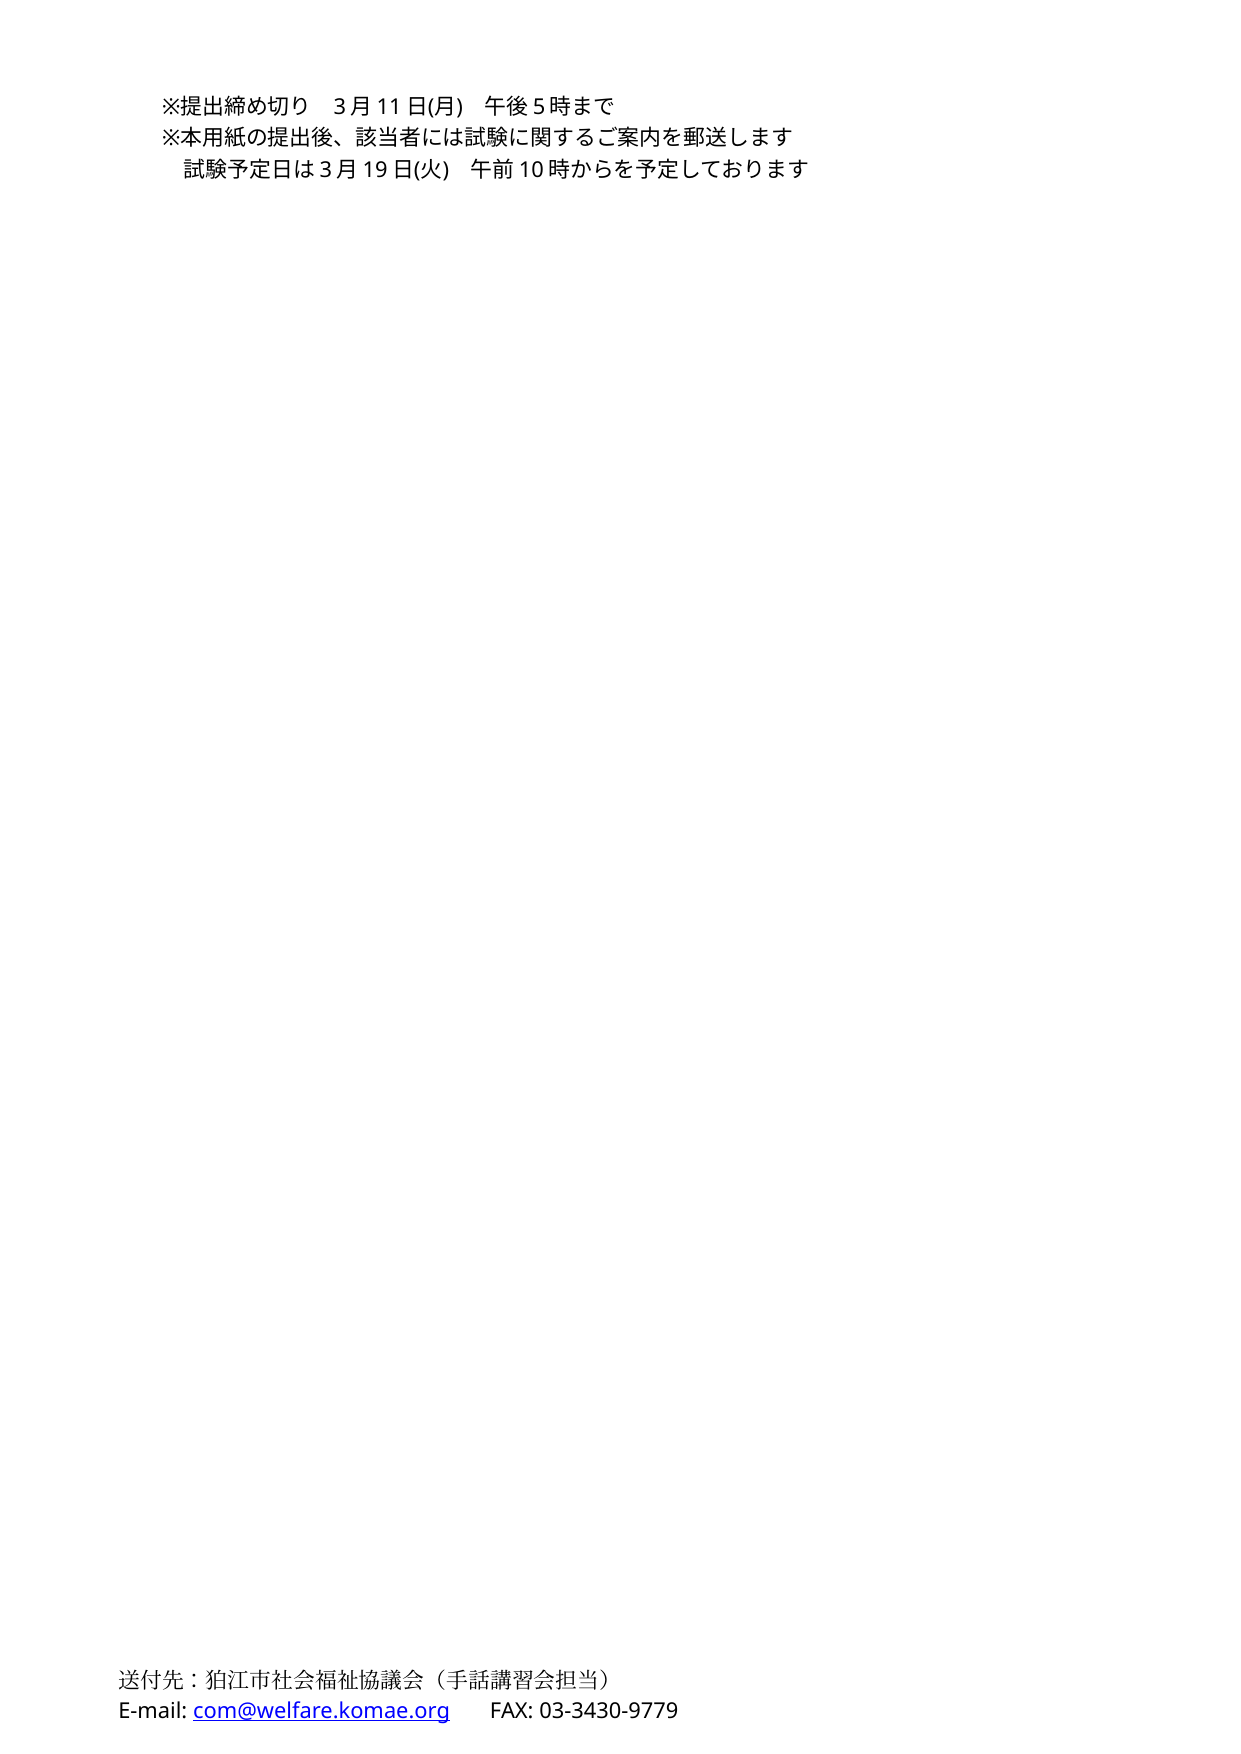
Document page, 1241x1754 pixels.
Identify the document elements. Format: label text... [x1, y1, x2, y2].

text ※本用紙の提出後、該当者には試験に関するご案内を郵送します [118, 120, 1122, 152]
text 試験予定日は3月19日(火) 午前10時からを予定しております [140, 152, 1122, 184]
text ※提出締め切り 3月11日(月) 午後5時まで [140, 89, 1034, 120]
